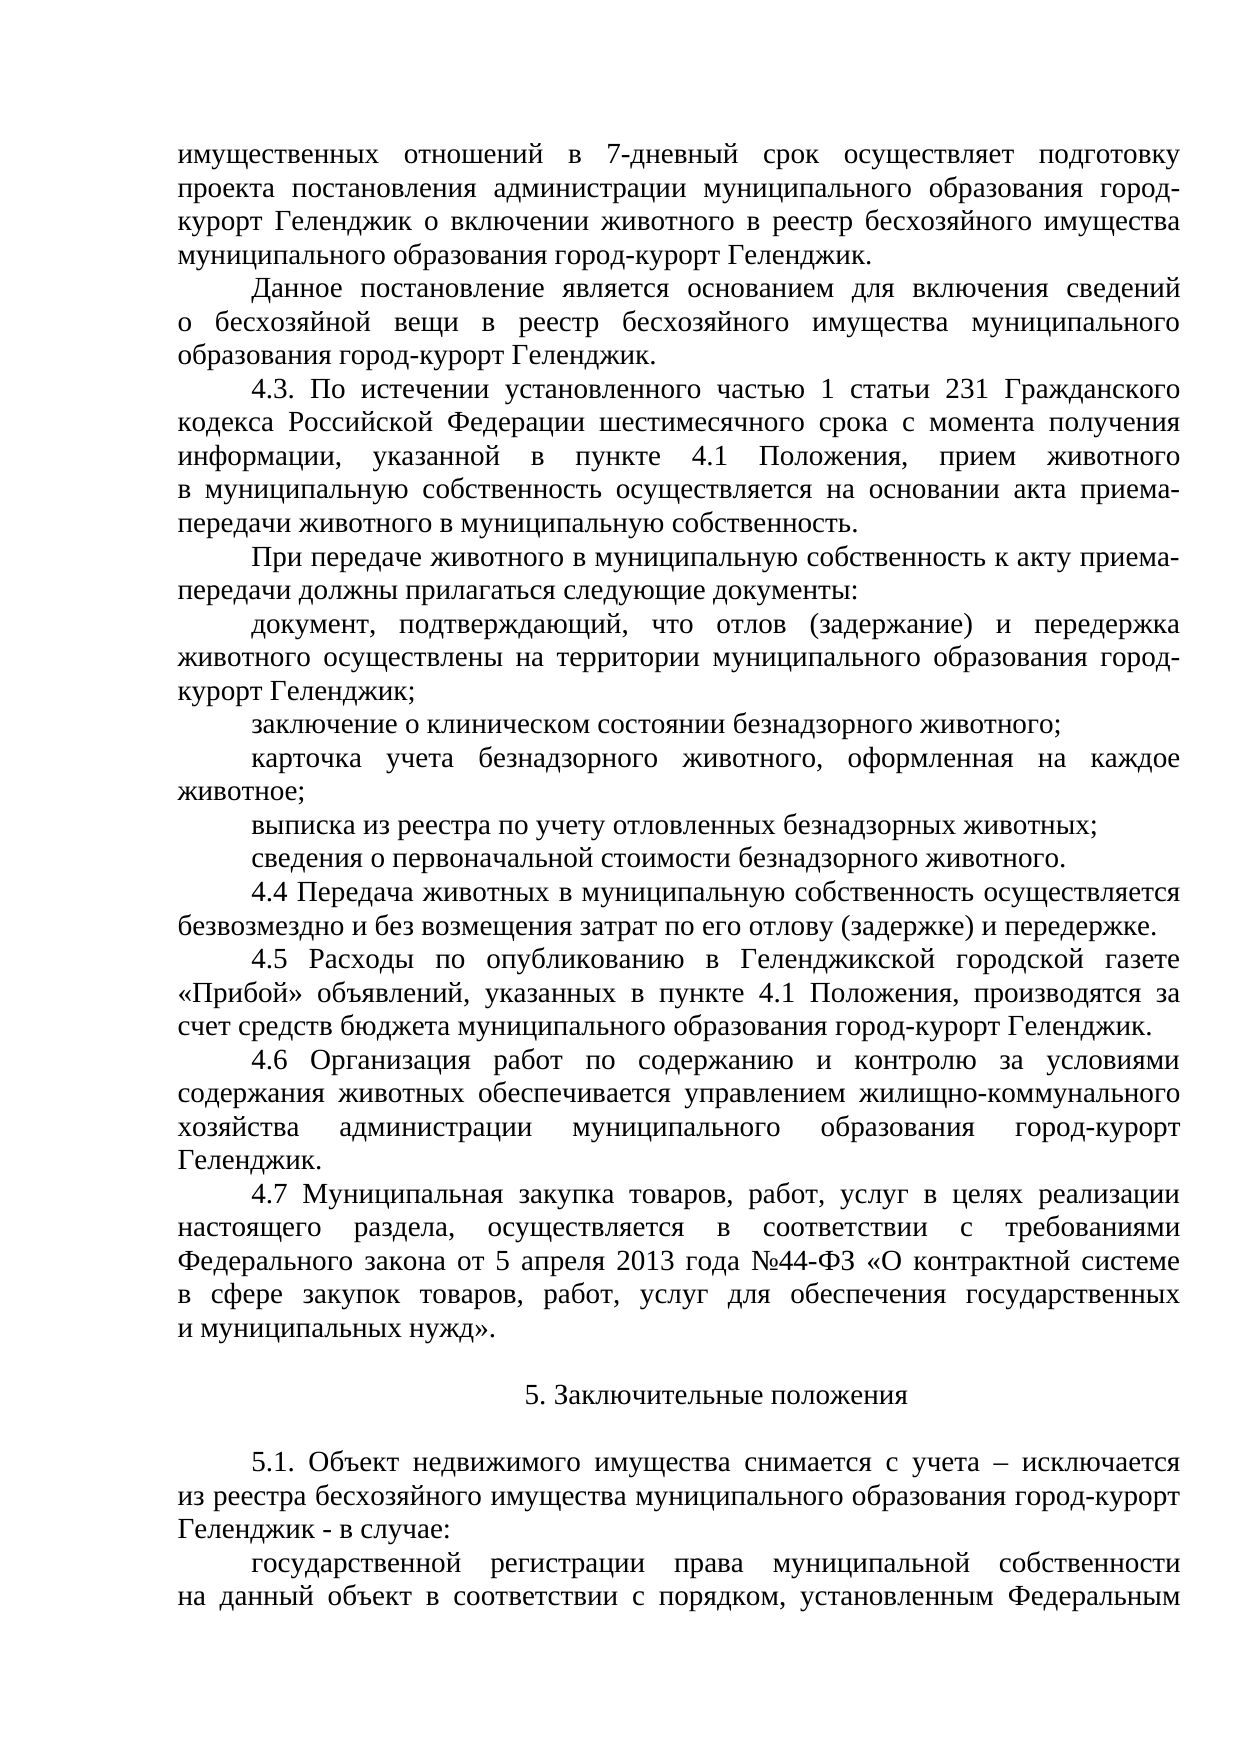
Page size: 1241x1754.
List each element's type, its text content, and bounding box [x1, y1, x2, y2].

text 4.4 Передача животных в муниципальную собственность осуществляется безвозмездно и без возмещения затрат по его отлову (задержке) и передержке. [177, 874, 1181, 941]
text 5.1. Объект недвижимого имущества снимается с учета – исключается из реестра бесхозяйного имущества муниципального образования город-курорт Геленджик - в случае: [177, 1444, 1181, 1545]
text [177, 1545, 1181, 1612]
text документ, подтверждающий, что отлов (задержание) и передержка животного осуществлены на территории муниципального образования город-курорт Геленджик; [177, 606, 1181, 706]
text 4.7 Муниципальная закупка товаров, работ, услуг в целях реализации настоящего раздела, осуществляется в соответствии с требованиями Федерального закона от 5 апреля 2013 года №44-ФЗ «О контрактной системе в сфере закупок товаров, работ, услуг для обеспечения государственных и муниципальных нужд». [177, 1176, 1181, 1344]
text заключение о клиническом состоянии безнадзорного животного; [177, 706, 1181, 740]
text 4.3. По истечении установленного частью 1 статьи 231 Гражданского кодекса Российской Федерации шестимесячного срока с момента получения информации, указанной в пункте 4.1 Положения, прием животного в муниципальную собственность осуществляется на основании акта приема-передачи животного в муниципальную собственность. [177, 371, 1181, 539]
text сведения о первоначальной стоимости безнадзорного животного. [177, 841, 1181, 874]
text 5. Заключительные положения [177, 1377, 1181, 1411]
text При передаче животного в муниципальную собственность к акту приема-передачи должны прилагаться следующие документы: [177, 539, 1181, 606]
text 4.5 Расходы по опубликованию в Геленджикской городской газете «Прибой» объявлений, указанных в пункте 4.1 Положения, производятся за счет средств бюджета муниципального образования город-курорт Геленджик. [177, 941, 1181, 1042]
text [177, 136, 1181, 270]
text 4.6 Организация работ по содержанию и контролю за условиями содержания животных обеспечивается управлением жилищно-коммунального хозяйства администрации муниципального образования город-курорт Геленджик. [177, 1042, 1181, 1176]
text выписка из реестра по учету отловленных безнадзорных животных; [177, 807, 1181, 841]
text Данное постановление является основанием для включения сведений о бесхозяйной вещи в реестр бесхозяйного имущества муниципального образования город-курорт Геленджик. [177, 270, 1181, 371]
text карточка учета безнадзорного животного, оформленная на каждое животное; [177, 740, 1181, 807]
